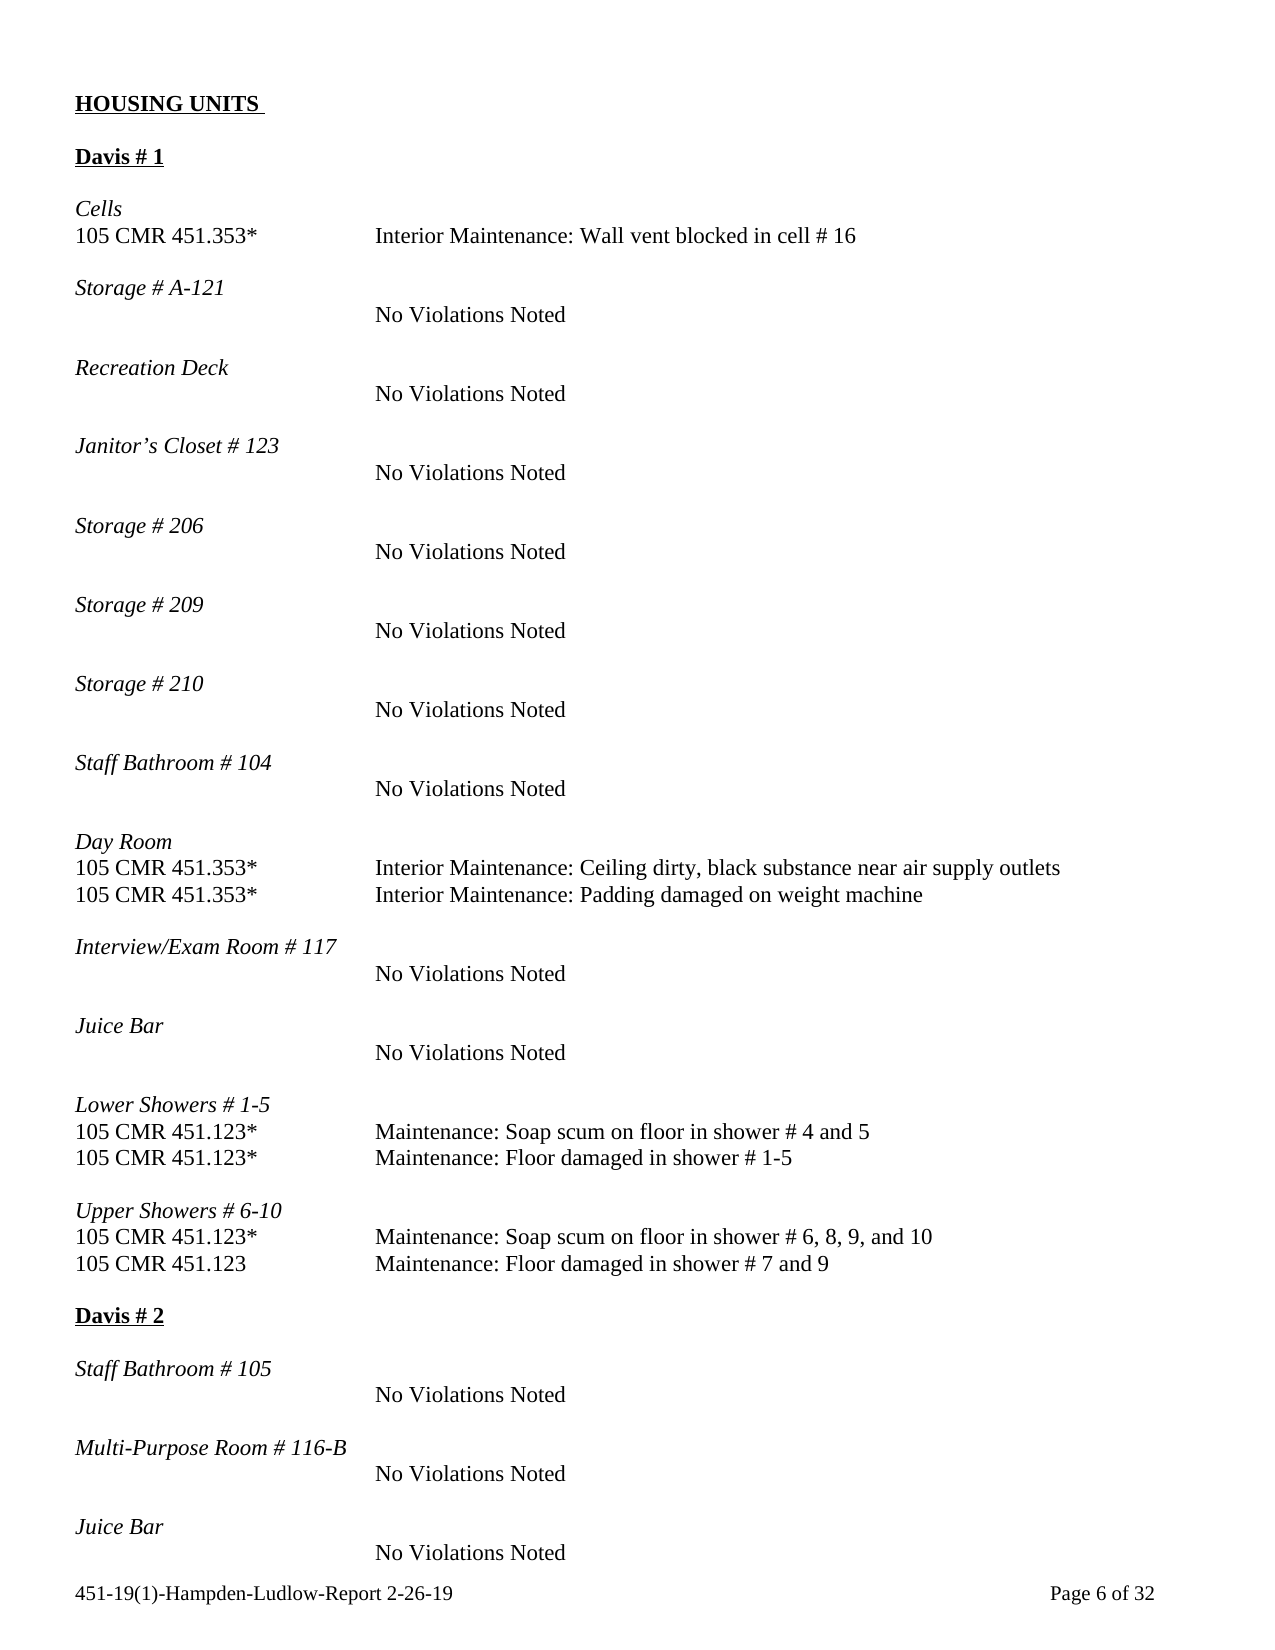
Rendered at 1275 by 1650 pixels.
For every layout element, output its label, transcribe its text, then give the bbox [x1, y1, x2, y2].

text Storage # A-121 [75, 274, 1200, 301]
text No Violations Noted [75, 1539, 1200, 1566]
text No Violations Noted [75, 1460, 1200, 1487]
text Davis # 1 [75, 143, 1200, 169]
text No Violations Noted [75, 301, 1200, 327]
text Juice Bar [75, 1513, 1200, 1539]
text Day Room [75, 828, 1200, 854]
text No Violations Noted [75, 538, 1200, 564]
text Storage # 206 [75, 512, 1200, 538]
text Interview/Exam Room # 117 [75, 933, 1200, 960]
text 105 CMR 451.353* Interior Maintenance: Wall vent blocked in cell # 16 [75, 222, 1200, 248]
text No Violations Noted [75, 1039, 1200, 1065]
text Janitor’s Closet # 123 [75, 433, 1200, 459]
text No Violations Noted [75, 1381, 1200, 1408]
text 105 CMR 451.123* Maintenance: Soap scum on floor in shower # 4 and 5 [75, 1118, 1200, 1144]
text No Violations Noted [75, 696, 1200, 722]
text Multi-Purpose Room # 116-B [75, 1434, 1200, 1460]
text No Violations Noted [75, 960, 1200, 986]
text HOUSING UNITS [75, 90, 1200, 116]
text No Violations Noted [75, 617, 1200, 643]
text Lower Showers # 1-5 [75, 1091, 1200, 1118]
text Recreation Deck [75, 353, 1200, 380]
text 105 CMR 451.123* Maintenance: Soap scum on floor in shower # 6, 8, 9, and 10 [75, 1223, 1200, 1249]
text 105 CMR 451.353* Interior Maintenance: Padding damaged on weight machine [75, 881, 1200, 907]
text 105 CMR 451.123 Maintenance: Floor damaged in shower # 7 and 9 [75, 1249, 1200, 1276]
text No Violations Noted [75, 459, 1200, 485]
text Staff Bathroom # 105 [75, 1355, 1200, 1381]
text No Violations Noted [75, 380, 1200, 406]
text 105 CMR 451.123* Maintenance: Floor damaged in shower # 1-5 [75, 1144, 1200, 1171]
text 105 CMR 451.353* Interior Maintenance: Ceiling dirty, black substance near air supply outlets [75, 854, 1200, 881]
text Staff Bathroom # 104 [75, 749, 1200, 775]
text Storage # 209 [75, 591, 1200, 617]
text Cells [75, 195, 1200, 222]
text Juice Bar [75, 1012, 1200, 1039]
text Storage # 210 [75, 670, 1200, 696]
text No Violations Noted [75, 775, 1200, 802]
text Davis # 2 [75, 1302, 1200, 1329]
text Upper Showers # 6-10 [75, 1197, 1200, 1223]
